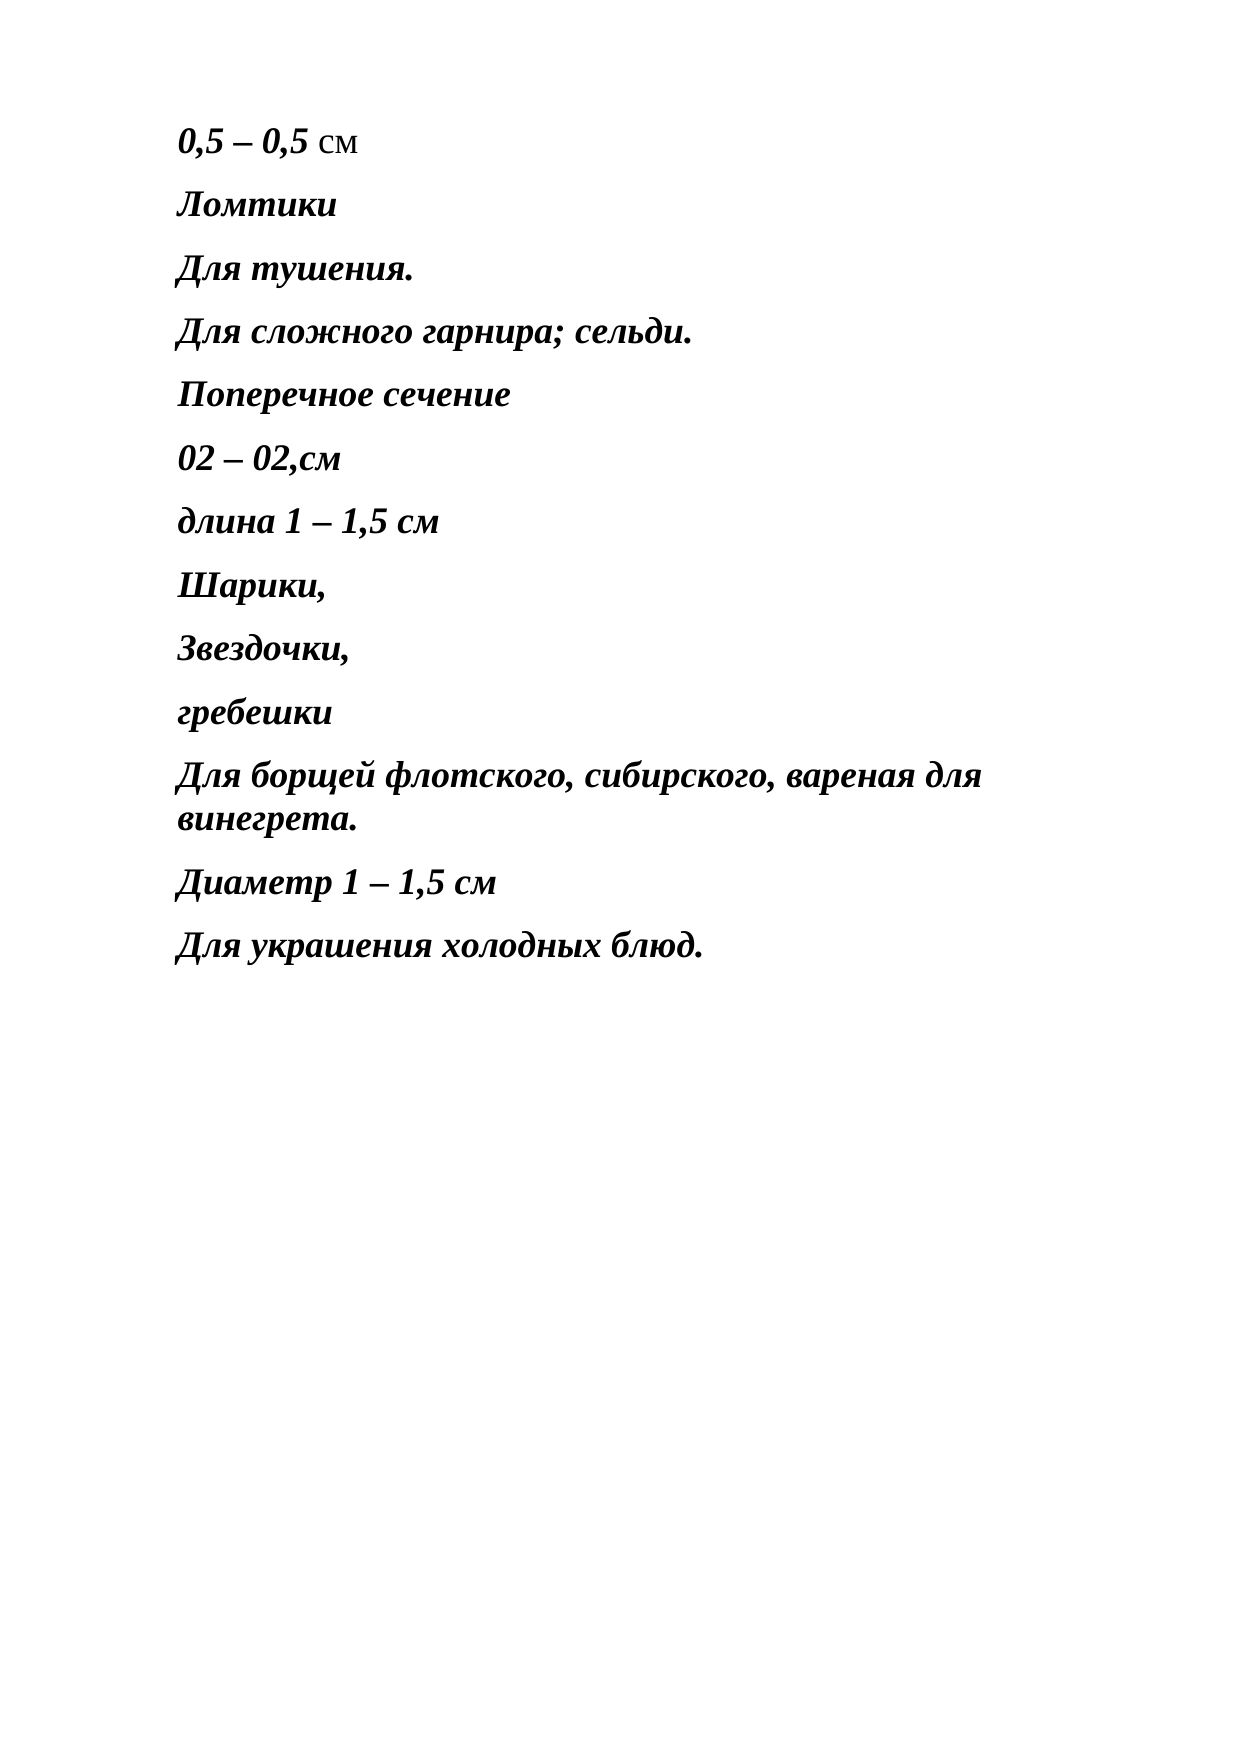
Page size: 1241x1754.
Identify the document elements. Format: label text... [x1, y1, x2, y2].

text Диаметр 1 – 1,5 см [177, 859, 1152, 902]
text Для тушения. [177, 245, 1152, 288]
text 02 – 02,см [177, 435, 1152, 478]
text 0,5 – 0,5 см [177, 118, 1152, 161]
text Для украшения холодных блюд. [177, 922, 1152, 966]
text гребешки [177, 689, 1152, 732]
text Для сложного гарнира; сельди. [177, 308, 1152, 352]
text Поперечное сечение [177, 372, 1152, 415]
text длина 1 – 1,5 см [177, 499, 1152, 542]
text Для борщей флотского, сибирского, вареная для винегрета. [177, 752, 1152, 839]
text Ломтики [177, 182, 1152, 225]
text Шарики, [177, 562, 1152, 605]
text Звездочки, [177, 626, 1152, 669]
